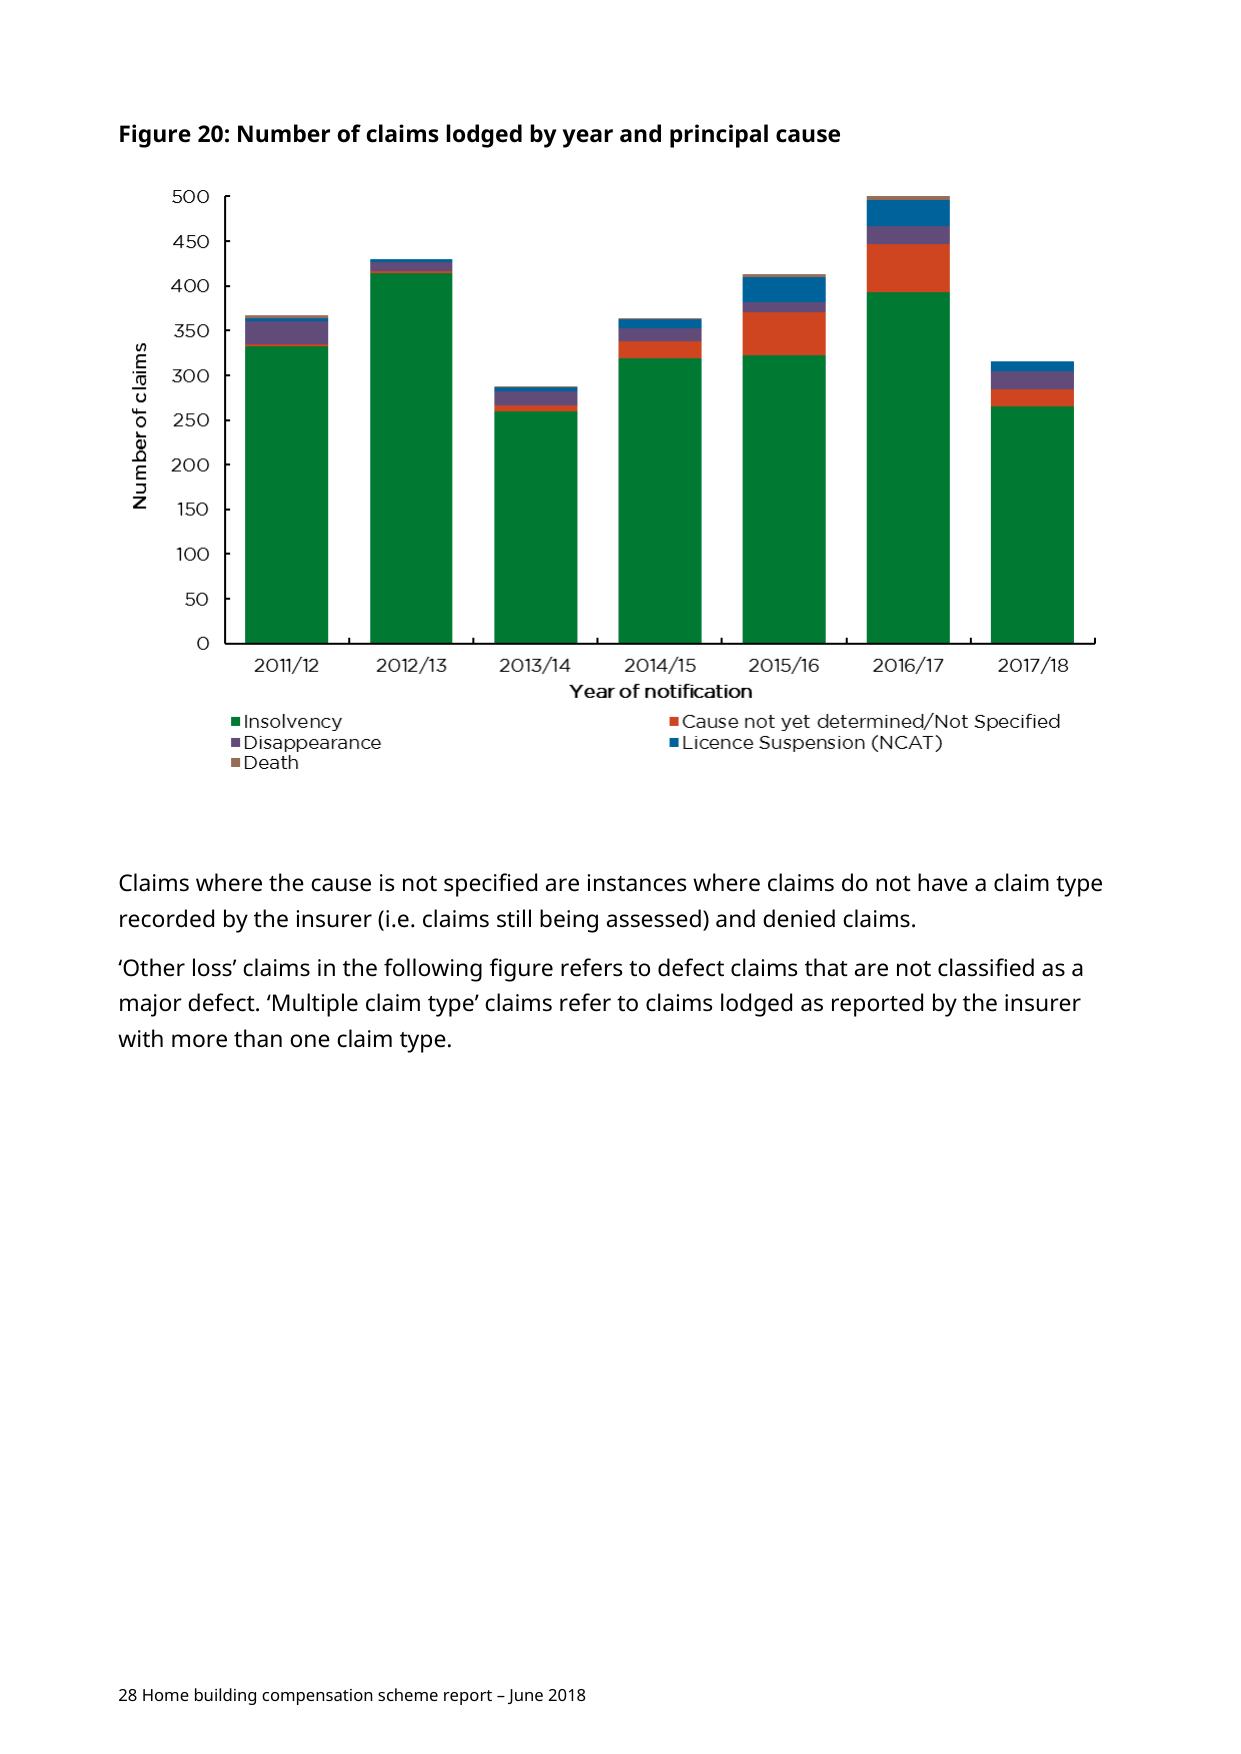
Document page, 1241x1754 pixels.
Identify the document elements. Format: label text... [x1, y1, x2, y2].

text ‘Other loss’ claims in the following figure refers to defect claims that are not classified as a major defect. ‘Multiple claim type’ claims refer to claims lodged as reported by the insurer with more than one claim type. [118, 951, 1122, 1054]
text Claims where the cause is not specified are instances where claims do not have a claim type recorded by the insurer (i.e. claims still being assessed) and denied claims. [118, 867, 1122, 934]
text Figure 20: Number of claims lodged by year and principal cause [118, 118, 1122, 149]
picture [118, 175, 1118, 775]
